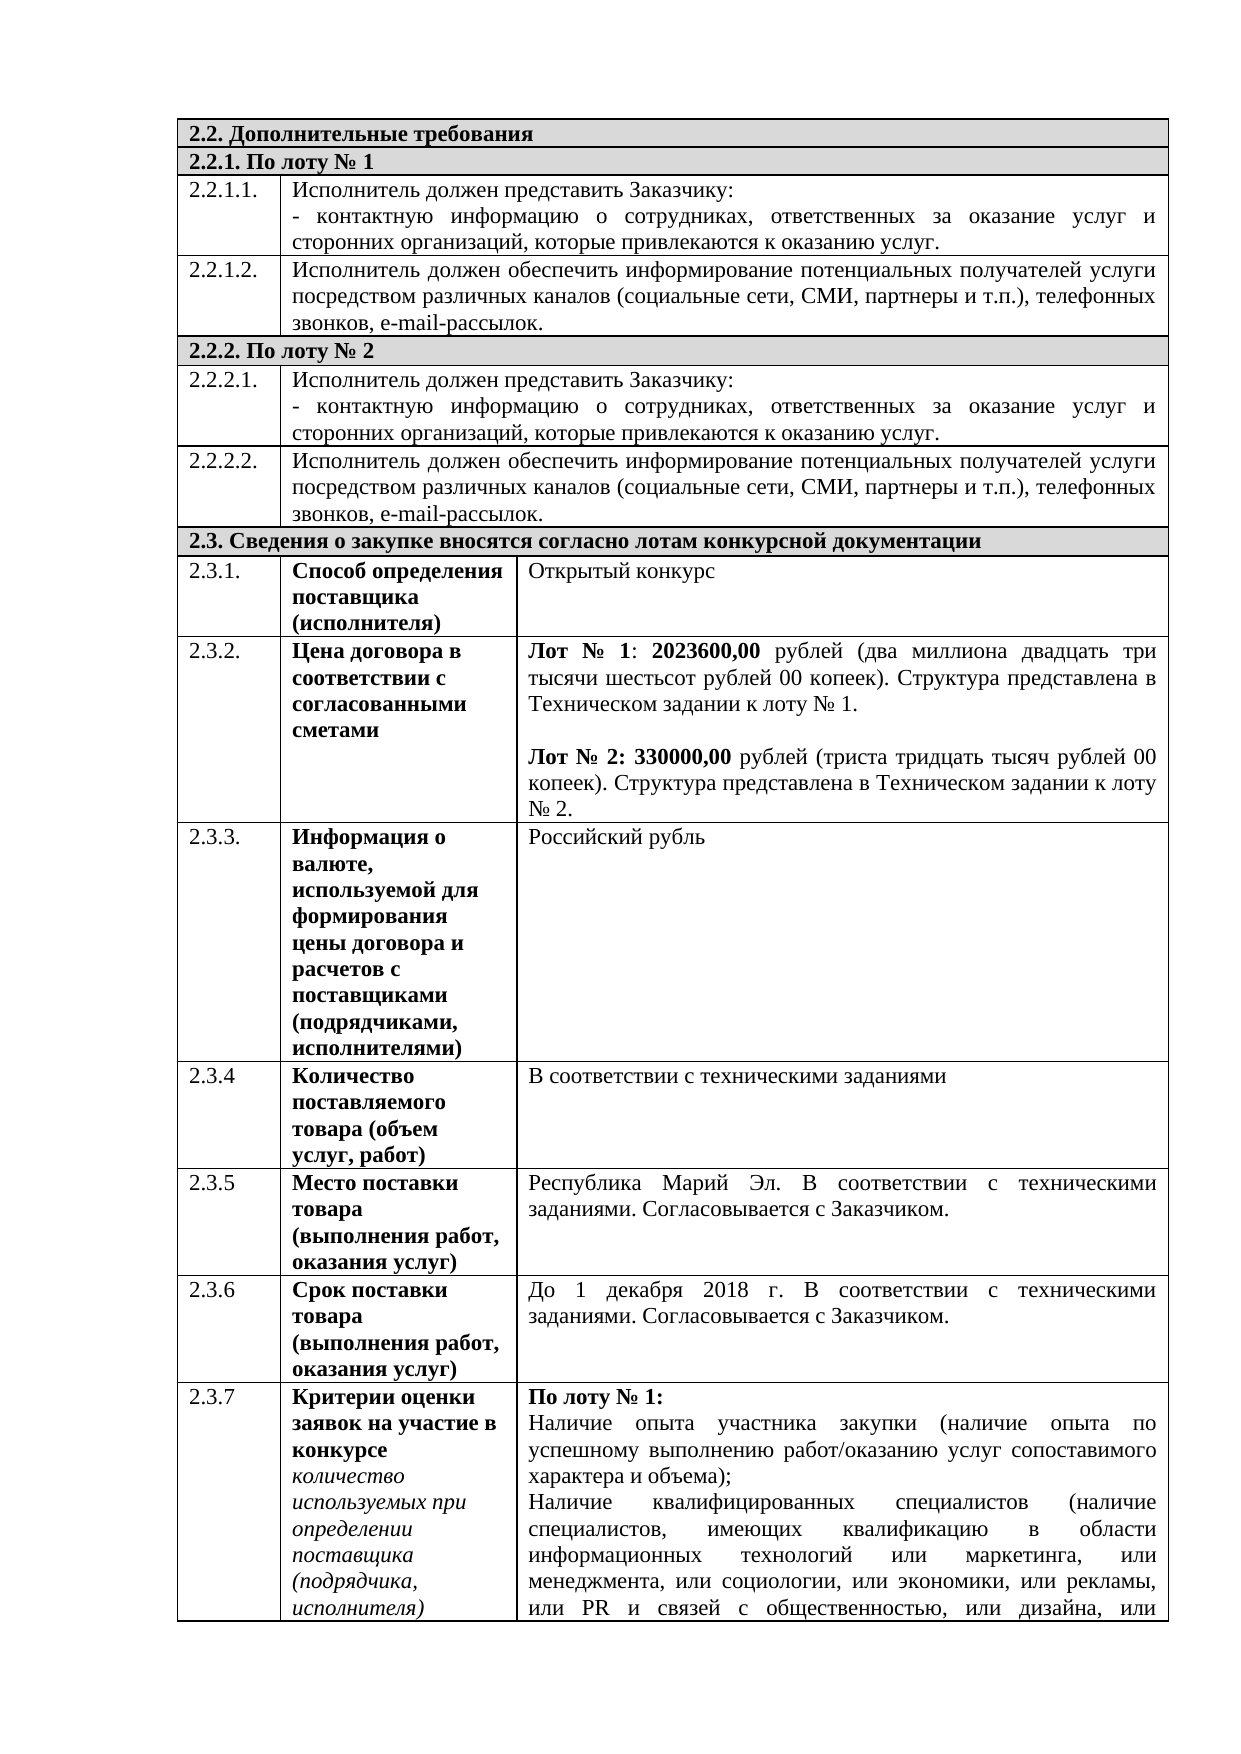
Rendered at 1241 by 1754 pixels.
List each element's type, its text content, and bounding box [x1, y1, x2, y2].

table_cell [518, 1383, 1168, 1620]
table_cell 2.3.2. [178, 637, 280, 822]
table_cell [281, 1383, 516, 1620]
table_cell 2.2.1. По лоту № 1 [178, 148, 1168, 174]
table_cell В соответствии с техническими заданиями [518, 1062, 1168, 1167]
table_cell Исполнитель должен представить Заказчику: - контактную информацию о сотрудниках, ответственных за оказание услуг и сторонних организаций, которые привлекаются к оказанию услуг. [281, 176, 1168, 255]
table_cell 2.3.3. [178, 823, 280, 1061]
table_cell Количество поставляемого товара (объем услуг, работ) [281, 1062, 516, 1167]
table_cell Российский рубль [518, 823, 1168, 1061]
table_cell Открытый конкурс [518, 557, 1168, 636]
table_cell Исполнитель должен представить Заказчику: - контактную информацию о сотрудниках, ответственных за оказание услуг и сторонних организаций, которые привлекаются к оказанию услуг. [281, 366, 1168, 445]
table_cell 2.3.5 [178, 1169, 280, 1274]
table_cell Исполнитель должен обеспечить информирование потенциальных получателей услуги посредством различных каналов (социальные сети, СМИ, партнеры и т.п.), телефонных звонков, e-mail-рассылок. [281, 447, 1168, 526]
table_cell Исполнитель должен обеспечить информирование потенциальных получателей услуги посредством различных каналов (социальные сети, СМИ, партнеры и т.п.), телефонных звонков, e-mail-рассылок. [281, 256, 1168, 335]
table_cell 2.2.2. По лоту № 2 [178, 337, 1168, 365]
table_cell 2.2.1.1. [178, 176, 280, 255]
table_cell 2.3.1. [178, 557, 280, 636]
table_cell Цена договора в соответствии с согласованными сметами [281, 637, 516, 822]
table_cell Лот № 1: 2023600,00 рублей (два миллиона двадцать три тысячи шестьсот рублей 00 копеек). Структура представлена в Техническом задании к лоту № 1. Лот № 2: 330000,00 рублей (триста тридцать тысяч рублей 00 копеек). Структура представлена в Техническом задании к лоту № 2. [518, 637, 1168, 822]
table_cell Способ определения поставщика (исполнителя) [281, 557, 516, 636]
table_cell 2.3.6 [178, 1276, 280, 1381]
table_cell 2.2.1.2. [178, 256, 280, 335]
table_cell 2.2. Дополнительные требования [178, 120, 1168, 146]
table_cell 2.2.2.2. [178, 447, 280, 526]
table_cell Информация о валюте, используемой для формирования цены договора и расчетов с поставщиками (подрядчиками, исполнителями) [281, 823, 516, 1061]
table_cell 2.2.2.1. [178, 366, 280, 445]
table_cell Место поставки товара (выполнения работ, оказания услуг) [281, 1169, 516, 1274]
table_cell Республика Марий Эл. В соответствии с техническими заданиями. Согласовывается с Заказчиком. [518, 1169, 1168, 1274]
table_cell Срок поставки товара (выполнения работ, оказания услуг) [281, 1276, 516, 1381]
table_cell До 1 декабря 2018 г. В соответствии с техническими заданиями. Согласовывается с Заказчиком. [518, 1276, 1168, 1381]
table_cell 2.3. Сведения о закупке вносятся согласно лотам конкурсной документации [178, 528, 1168, 555]
table_cell 2.3.4 [178, 1062, 280, 1167]
table_cell 2.3.7 [178, 1383, 280, 1620]
